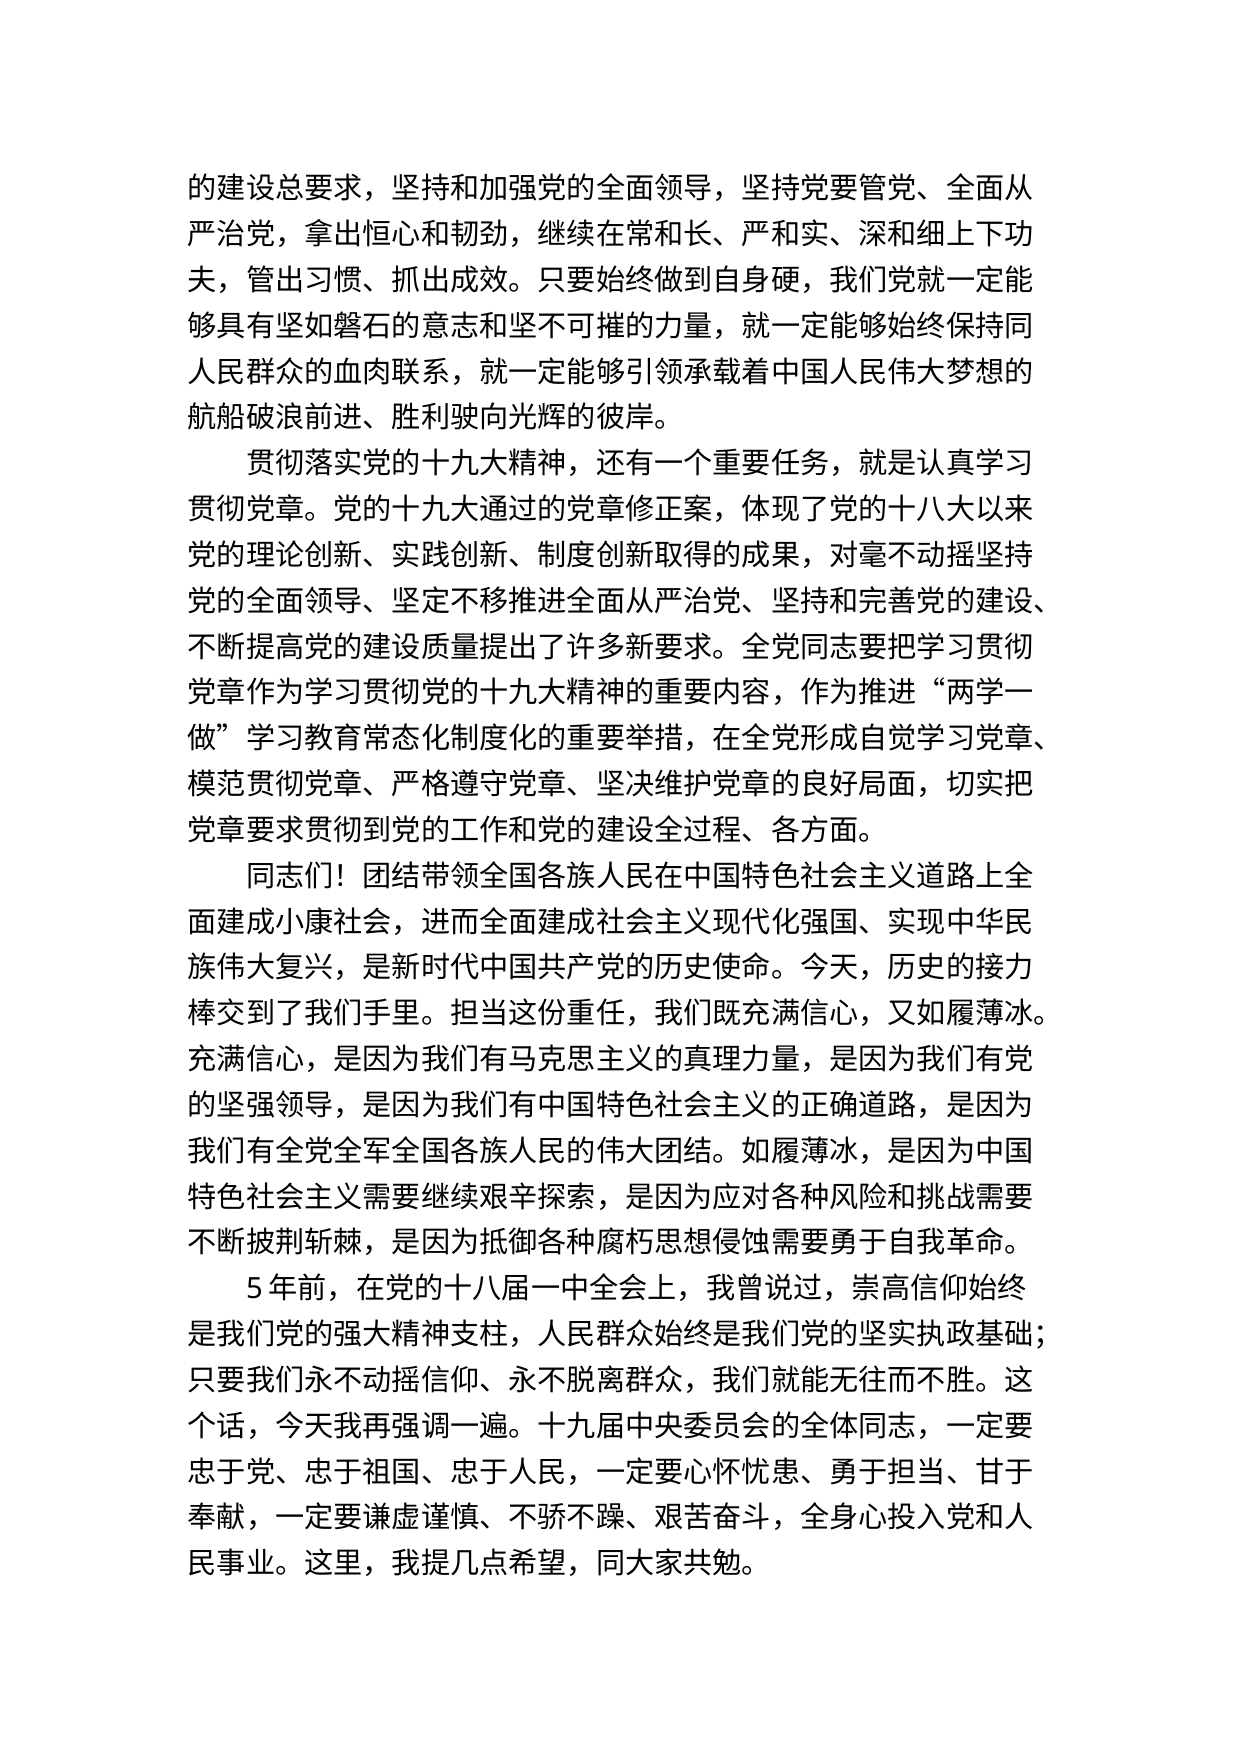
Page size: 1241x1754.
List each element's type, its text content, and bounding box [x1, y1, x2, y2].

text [187, 162, 1053, 437]
text 贯彻落实党的十九大精神，还有一个重要任务，就是认真学习贯彻党章。党的十九大通过的党章修正案，体现了党的十八大以来党的理论创新、实践创新、制度创新取得的成果，对毫不动摇坚持党的全面领导、坚定不移推进全面从严治党、坚持和完善党的建设、不断提高党的建设质量提出了许多新要求。全党同志要把学习贯彻党章作为学习贯彻党的十九大精神的重要内容，作为推进“两学一做”学习教育常态化制度化的重要举措，在全党形成自觉学习党章、模范贯彻党章、严格遵守党章、坚决维护党章的良好局面，切实把党章要求贯彻到党的工作和党的建设全过程、各方面。 [187, 437, 1053, 849]
text 5年前，在党的十八届一中全会上，我曾说过，崇高信仰始终是我们党的强大精神支柱，人民群众始终是我们党的坚实执政基础；只要我们永不动摇信仰、永不脱离群众，我们就能无往而不胜。这个话，今天我再强调一遍。十九届中央委员会的全体同志，一定要忠于党、忠于祖国、忠于人民，一定要心怀忧患、勇于担当、甘于奉献，一定要谦虚谨慎、不骄不躁、艰苦奋斗，全身心投入党和人民事业。这里，我提几点希望，同大家共勉。 [187, 1262, 1053, 1583]
text 同志们！团结带领全国各族人民在中国特色社会主义道路上全面建成小康社会，进而全面建成社会主义现代化强国、实现中华民族伟大复兴，是新时代中国共产党的历史使命。今天，历史的接力棒交到了我们手里。担当这份重任，我们既充满信心，又如履薄冰。充满信心，是因为我们有马克思主义的真理力量，是因为我们有党的坚强领导，是因为我们有中国特色社会主义的正确道路，是因为我们有全党全军全国各族人民的伟大团结。如履薄冰，是因为中国特色社会主义需要继续艰辛探索，是因为应对各种风险和挑战需要不断披荆斩棘，是因为抵御各种腐朽思想侵蚀需要勇于自我革命。 [187, 849, 1053, 1262]
